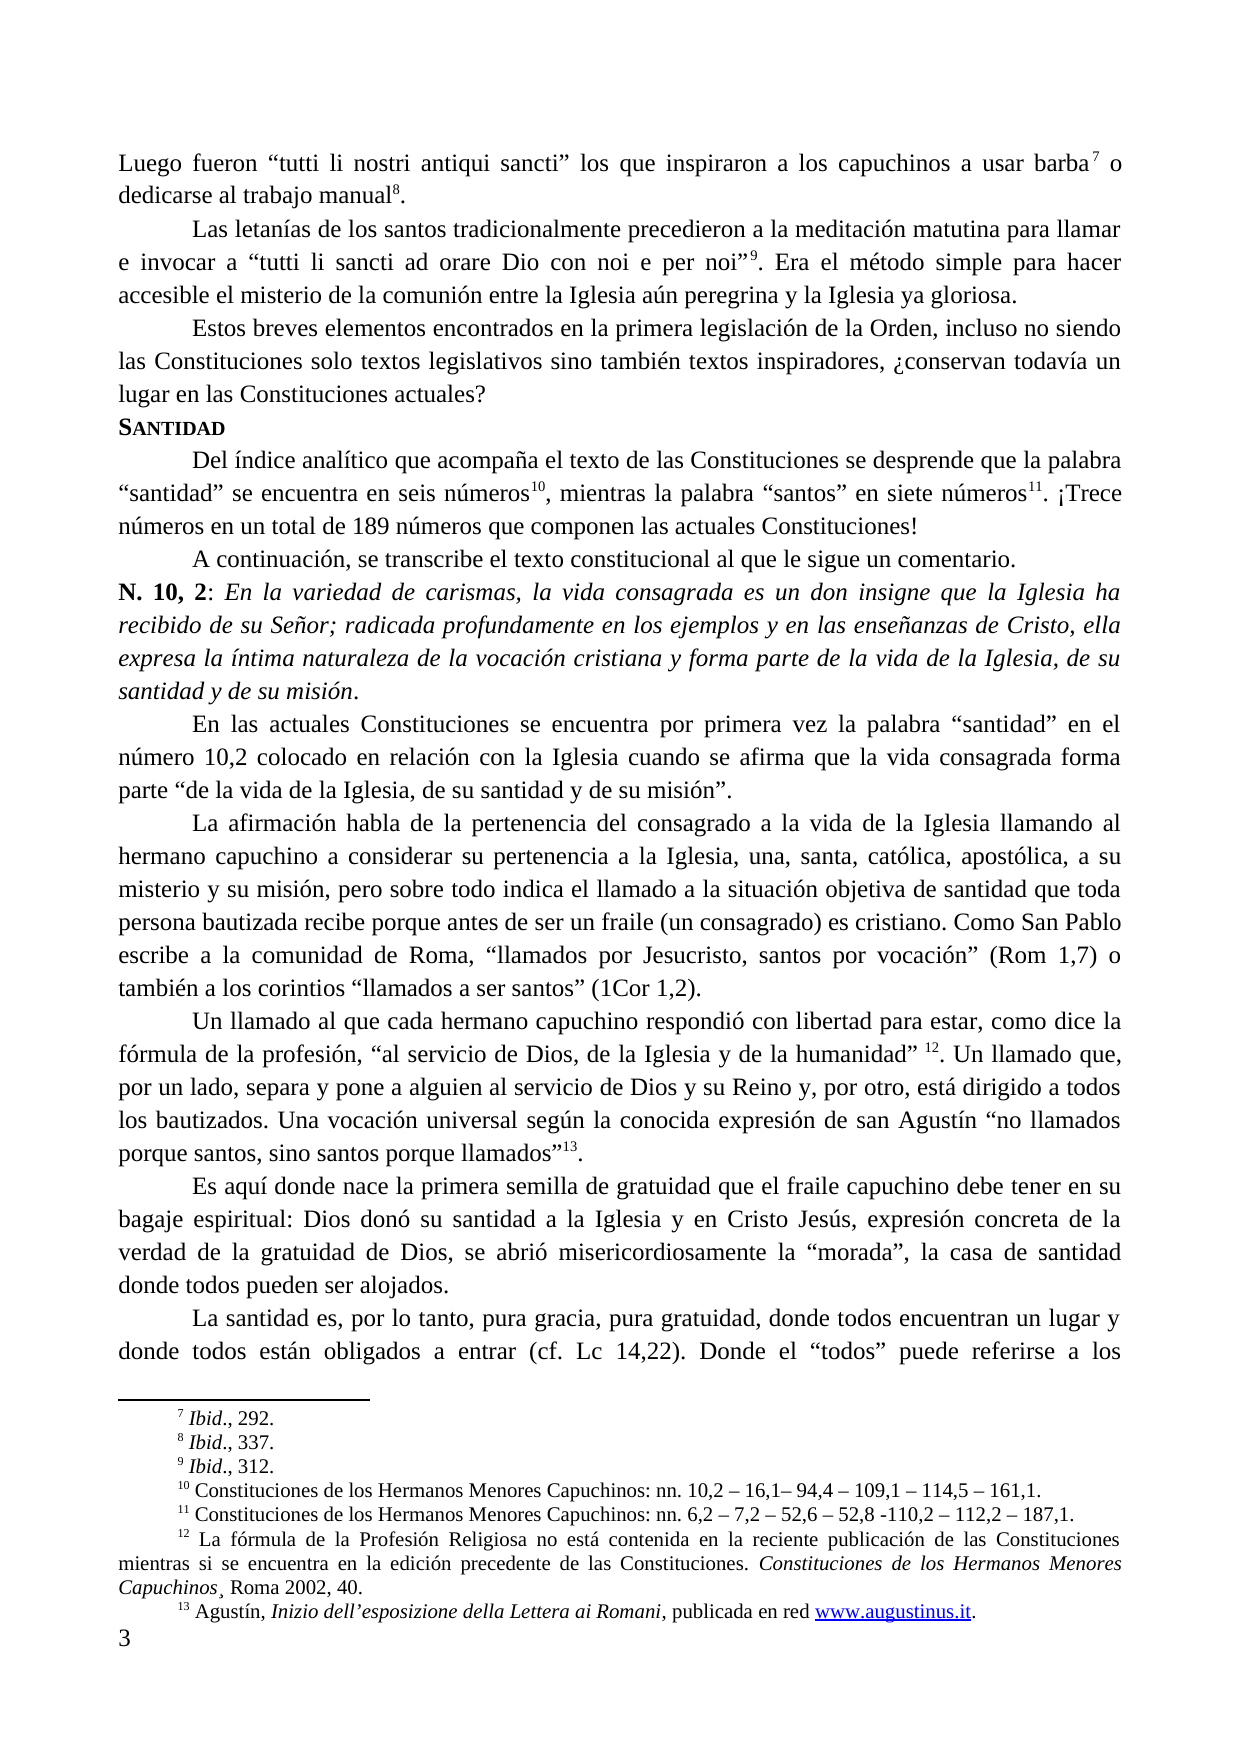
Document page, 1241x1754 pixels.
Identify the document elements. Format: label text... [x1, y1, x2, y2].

text A continuación, se transcribe el texto constitucional al que le sigue un comentario. [118, 544, 1122, 573]
text Es aquí donde nace la primera semilla de gratuidad que el fraile capuchino debe tener en su bagaje espiritual: Dios donó su santidad a la Iglesia y en Cristo Jesús, expresión concreta de la verdad de la gratuidad de Dios, se abrió misericordiosamente la “morada”, la casa de santidad donde todos pueden ser alojados. [118, 1171, 1122, 1299]
text Un llamado al que cada hermano capuchino respondió con libertad para estar, como dice la fórmula de la profesión, “al servicio de Dios, de la Iglesia y de la humanidad” . Un llamado que, por un lado, separa y pone a alguien al servicio de Dios y su Reino y, por otro, está dirigido a todos los bautizados. Una vocación universal según la conocida expresión de san Agustín “no llamados porque santos, sino santos porque llamados”. [118, 1006, 1122, 1167]
text Estos breves elementos encontrados en la primera legislación de la Orden, incluso no siendo las Constituciones solo textos legislativos sino también textos inspiradores, ¿conservan todavía un lugar en las Constituciones actuales? [118, 313, 1122, 407]
text N. 10, 2: En la variedad de carismas, la vida consagrada es un don insigne que la Iglesia ha recibido de su Señor; radicada profundamente en los ejemplos y en las enseñanzas de Cristo, ella expresa la íntima naturaleza de la vocación cristiana y forma parte de la vida de la Iglesia, de su santidad y de su misión. [118, 577, 1122, 705]
text En las actuales Constituciones se encuentra por primera vez la palabra “santidad” en el número 10,2 colocado en relación con la Iglesia cuando se afirma que la vida consagrada forma parte “de la vida de la Iglesia, de su santidad y de su misión”. [118, 709, 1122, 804]
text Santidad [118, 412, 1122, 441]
text Las letanías de los santos tradicionalmente precedieron a la meditación matutina para llamar e invocar a “tutti li sancti ad orare Dio con noi e per noi”. Era el método simple para hacer accesible el misterio de la comunión entre la Iglesia aún peregrina y la Iglesia ya gloriosa. [118, 214, 1122, 308]
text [118, 148, 1122, 209]
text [118, 1303, 1122, 1365]
text La afirmación habla de la pertenencia del consagrado a la vida de la Iglesia llamando al hermano capuchino a considerar su pertenencia a la Iglesia, una, santa, católica, apostólica, a su misterio y su misión, pero sobre todo indica el llamado a la situación objetiva de santidad que toda persona bautizada recibe porque antes de ser un fraile (un consagrado) es cristiano. Como San Pablo escribe a la comunidad de Roma, “llamados por Jesucristo, santos por vocación” (Rom 1,7) o también a los corintios “llamados a ser santos” (1Cor 1,2). [118, 808, 1122, 1002]
text Del índice analítico que acompaña el texto de las Constituciones se desprende que la palabra “santidad” se encuentra en seis números, mientras la palabra “santos” en siete números. ¡Trece números en un total de 189 números que componen las actuales Constituciones! [118, 445, 1122, 539]
